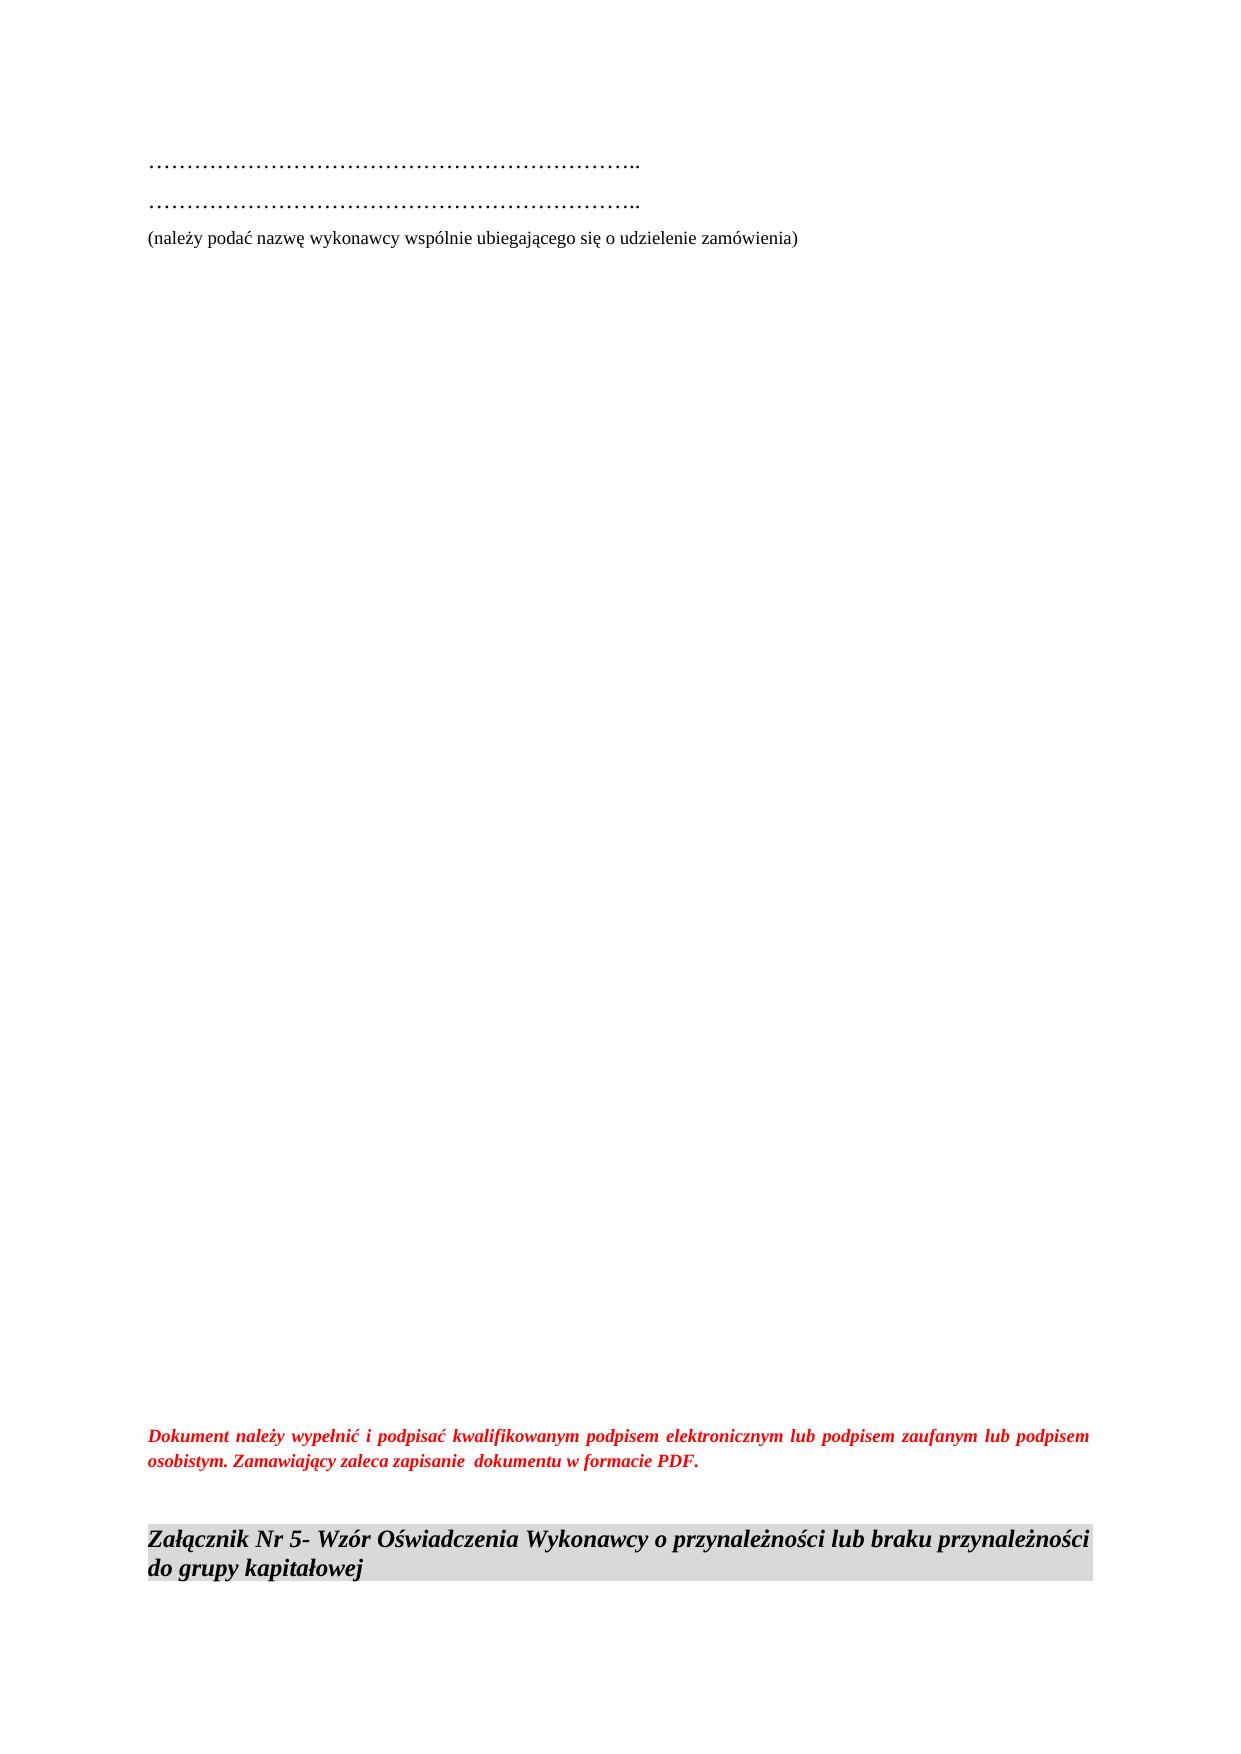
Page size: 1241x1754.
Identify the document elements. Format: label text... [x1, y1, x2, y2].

text ……………………………………………………….. [148, 148, 1093, 174]
text (należy podać nazwę wykonawcy wspólnie ubiegającego się o udzielenie zamówienia) [148, 227, 1093, 248]
text Załącznik Nr 5- Wzór Oświadczenia Wykonawcy o przynależności lub braku przynależności do grupy kapitałowej [148, 1524, 1093, 1581]
text Dokument należy wypełnić i podpisać kwalifikowanym podpisem elektronicznym lub podpisem zaufanym lub podpisem osobistym. Zamawiający zaleca zapisanie dokumentu w formacie PDF. [148, 1425, 1093, 1471]
text ……………………………………………………….. [148, 187, 1093, 213]
